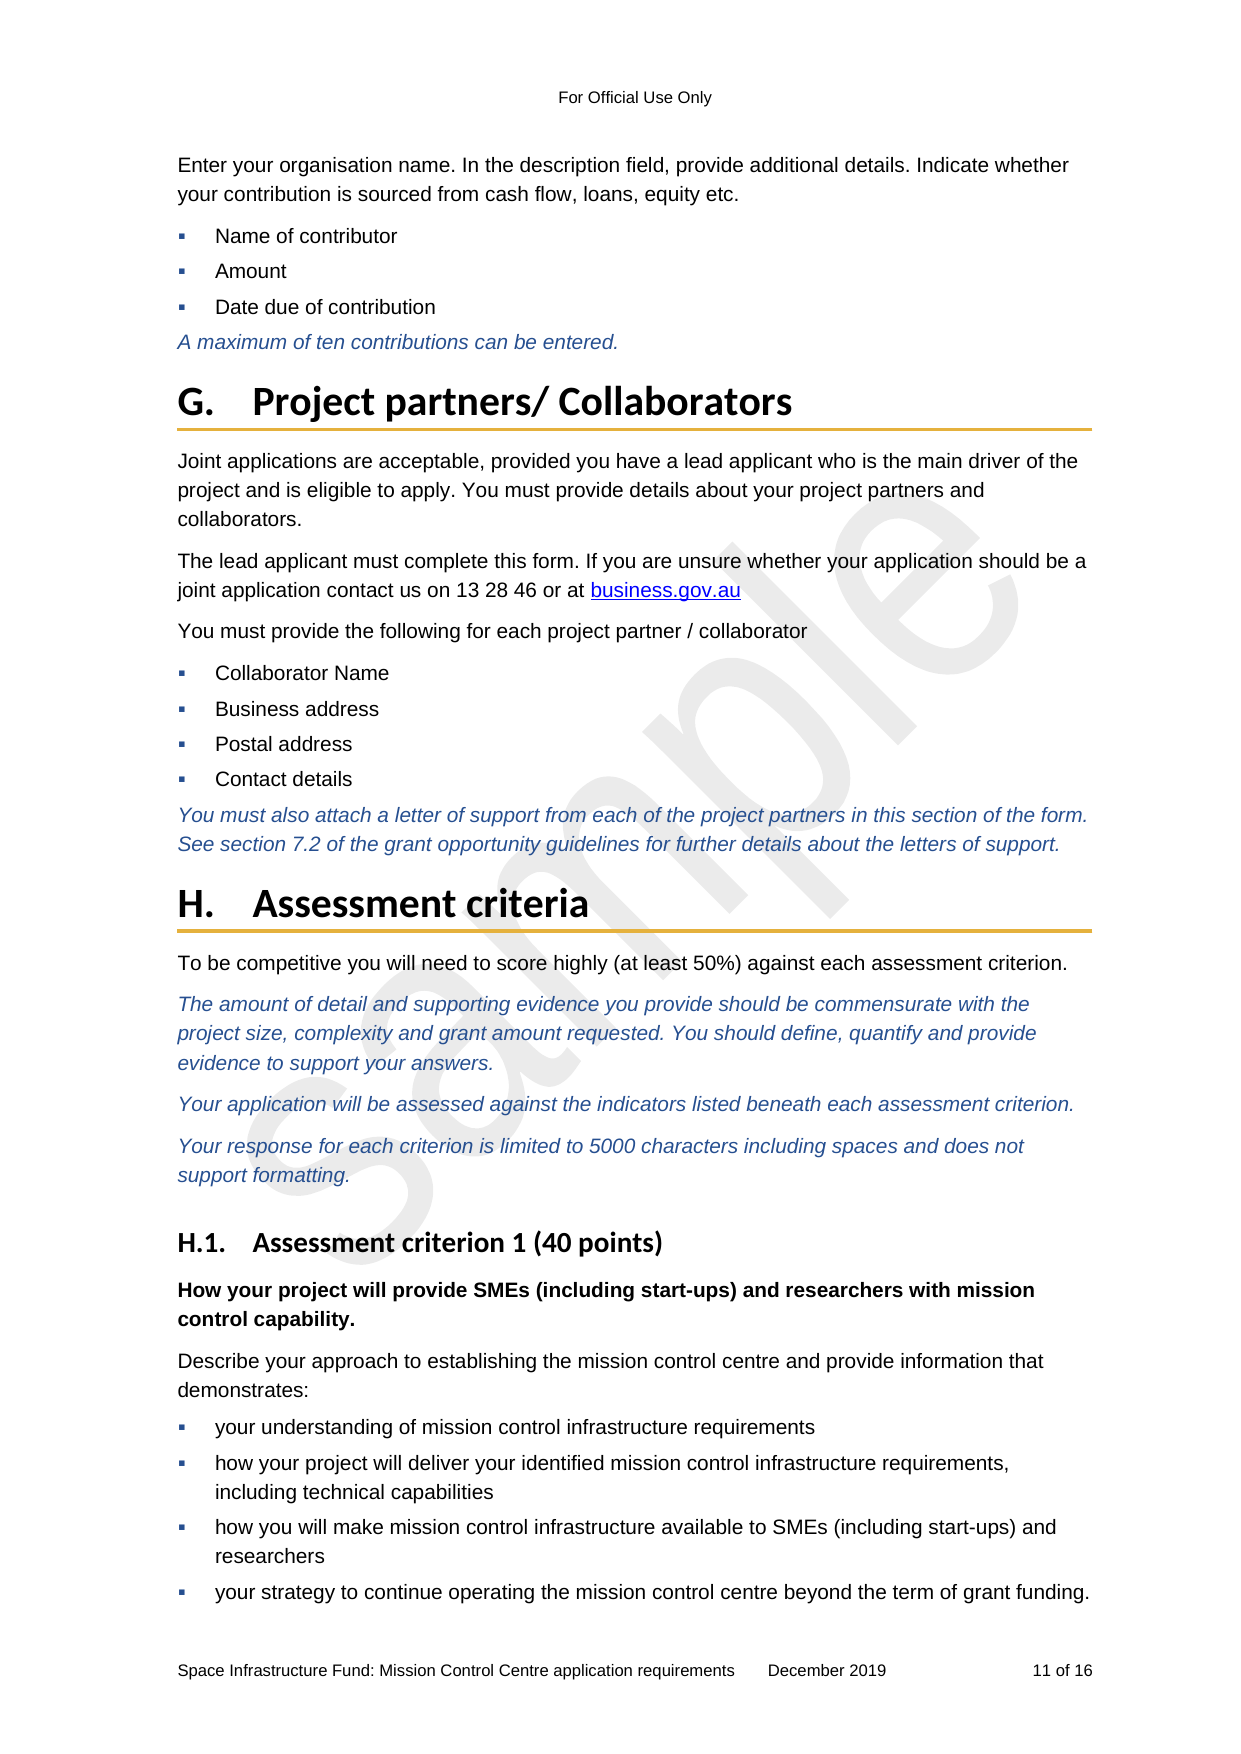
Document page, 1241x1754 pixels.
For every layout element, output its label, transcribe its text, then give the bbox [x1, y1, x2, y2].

list how you will make mission control infrastructure available to SMEs (including start-ups) and researchers [177, 1510, 1092, 1568]
list Date due of contribution [177, 289, 1092, 318]
text The amount of detail and supporting evidence you provide should be commensurate with the project size, complexity and grant amount requested. You should define, quantify and provide evidence to support your answers. [177, 987, 1092, 1074]
text Your application will be assessed against the indicators listed beneath each assessment criterion. [177, 1087, 1092, 1116]
list how your project will deliver your identified mission control infrastructure requirements, including technical capabilities [177, 1445, 1092, 1504]
text You must provide the following for each project partner / collaborator [177, 614, 1092, 643]
text Describe your approach to establishing the mission control centre and provide information that demonstrates: [177, 1343, 1092, 1402]
list Amount [177, 254, 1092, 283]
text Enter your organisation name. In the description field, provide additional details. Indicate whether your contribution is sourced from cash flow, loans, equity etc. [177, 148, 1092, 206]
list your strategy to continue operating the mission control centre beyond the term of grant funding. [177, 1574, 1092, 1604]
text A maximum of ten contributions can be entered. [177, 325, 1092, 354]
list Contact details [177, 762, 1092, 791]
text Your response for each criterion is limited to 5000 characters including spaces and does not support formatting. [177, 1128, 1092, 1187]
list Collaborator Name [177, 656, 1092, 685]
subtitle Assessment criteria [177, 877, 1092, 929]
subtitle Assessment criterion 1 (40 points) [177, 1224, 1092, 1260]
subtitle Project partners/ Collaborators [177, 375, 1092, 428]
list your understanding of mission control infrastructure requirements [177, 1410, 1092, 1439]
list Name of contributor [177, 218, 1092, 248]
text Joint applications are acceptable, provided you have a lead applicant who is the main driver of the project and is eligible to apply. You must provide details about your project partners and collaborators. [177, 443, 1092, 531]
text You must also attach a letter of support from each of the project partners in this section of the form. See section 7.2 of the grant opportunity guidelines for further details about the letters of support. [177, 797, 1092, 856]
text The lead applicant must complete this form. If you are unsure whether your application should be a joint application contact us on 13 28 46 or at business.gov.au [177, 543, 1092, 602]
text How your project will provide SMEs (including start-ups) and researchers with mission control capability. [177, 1272, 1092, 1331]
text To be competitive you will need to score highly (at least 50%) against each assessment criterion. [177, 945, 1092, 974]
list Postal address [177, 727, 1092, 756]
list Business address [177, 691, 1092, 720]
